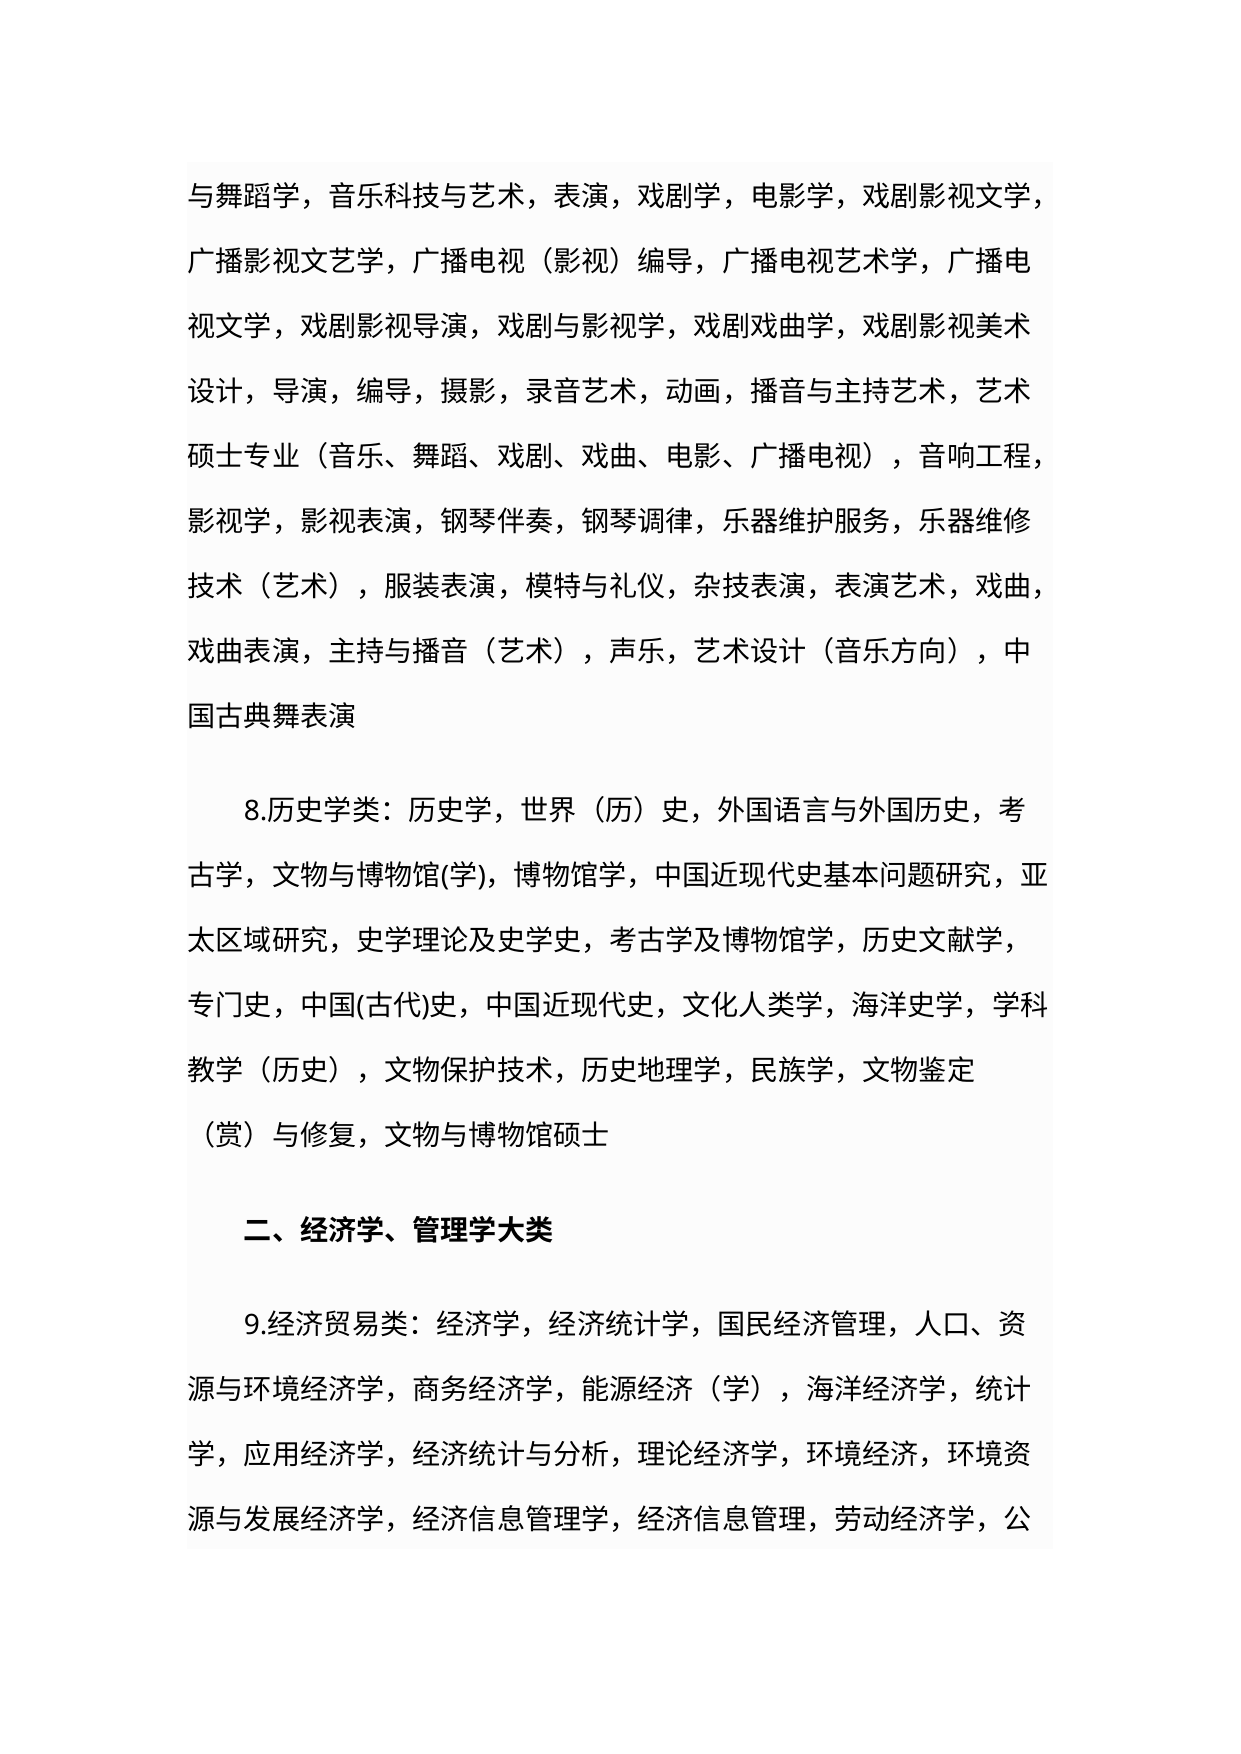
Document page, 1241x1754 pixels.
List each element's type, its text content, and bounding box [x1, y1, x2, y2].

text 8.历史学类：历史学，世界（历）史，外国语言与外国历史，考古学，文物与博物馆(学)，博物馆学，中国近现代史基本问题研究，亚太区域研究，史学理论及史学史，考古学及博物馆学，历史文献学，专门史，中国(古代)史，中国近现代史，文化人类学，海洋史学，学科教学（历史），文物保护技术，历史地理学，民族学，文物鉴定（赏）与修复，文物与博物馆硕士 [187, 776, 1053, 1166]
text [187, 1289, 1053, 1549]
text 二、经济学、管理学大类 [187, 1195, 1053, 1260]
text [187, 162, 1053, 747]
